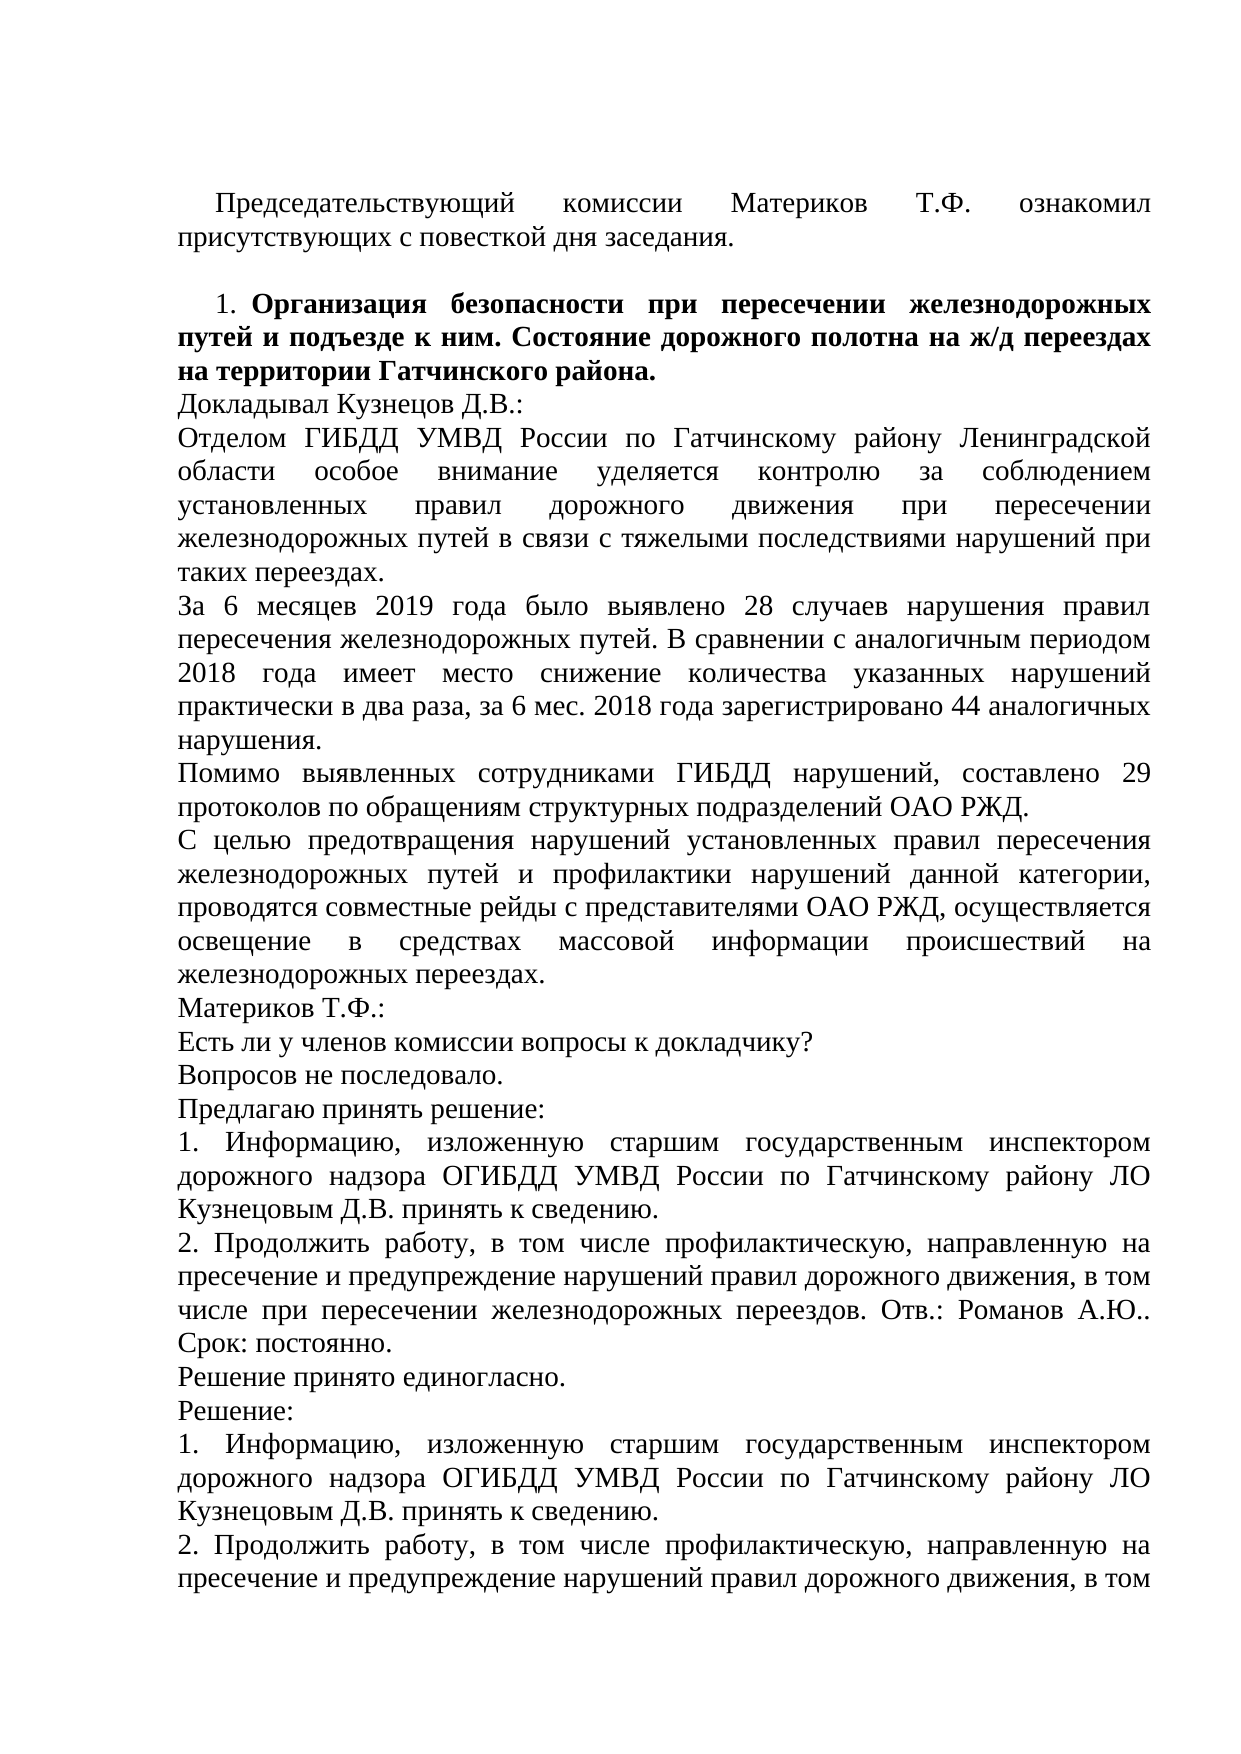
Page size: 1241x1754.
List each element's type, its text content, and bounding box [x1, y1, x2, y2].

text За 6 месяцев 2019 года было выявлено 28 случаев нарушения правил пересечения железнодорожных путей. В сравнении с аналогичным периодом 2018 года имеет место снижение количества указанных нарушений практически в два раза, за 6 мес. 2018 года зарегистрировано 44 аналогичных нарушения. [177, 588, 1152, 755]
text Есть ли у членов комиссии вопросы к докладчику? [177, 1024, 1152, 1057]
text Предлагаю принять решение: [177, 1091, 1152, 1124]
text Решение: [177, 1393, 1152, 1426]
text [177, 1527, 1152, 1594]
text Помимо выявленных сотрудниками ГИБДД нарушений, составлено 29 протоколов по обращениям структурных подразделений ОАО РЖД. [177, 755, 1152, 822]
text 1. Информацию, изложенную старшим государственным инспектором дорожного надзора ОГИБДД УМВД России по Гатчинскому району ЛО Кузнецовым Д.В. принять к сведению. [177, 1426, 1152, 1527]
text Материков Т.Ф.: [177, 990, 1152, 1024]
text С целью предотвращения нарушений установленных правил пересечения железнодорожных путей и профилактики нарушений данной категории, проводятся совместные рейды с представителями ОАО РЖД, осуществляется освещение в средствах массовой информации происшествий на железнодорожных переездах. [177, 822, 1152, 990]
list Организация безопасности при пересечении железнодорожных путей и подъезде к ним. Состояние дорожного полотна на ж/д переездах на территории Гатчинского района. [177, 286, 1152, 386]
text Решение принято единогласно. [177, 1359, 1152, 1393]
text 1. Информацию, изложенную старшим государственным инспектором дорожного надзора ОГИБДД УМВД России по Гатчинскому району ЛО Кузнецовым Д.В. принять к сведению. [177, 1124, 1152, 1225]
text Вопросов не последовало. [177, 1057, 1152, 1091]
text Отделом ГИБДД УМВД России по Гатчинскому району Ленинградской области особое внимание уделяется контролю за соблюдением установленных правил дорожного движения при пересечении железнодорожных путей в связи с тяжелыми последствиями нарушений при таких переездах. [177, 420, 1152, 588]
text Председательствующий комиссии Материков Т.Ф. ознакомил присутствующих с повесткой дня заседания. [177, 185, 1152, 252]
text Докладывал Кузнецов Д.В.: [177, 386, 1152, 420]
